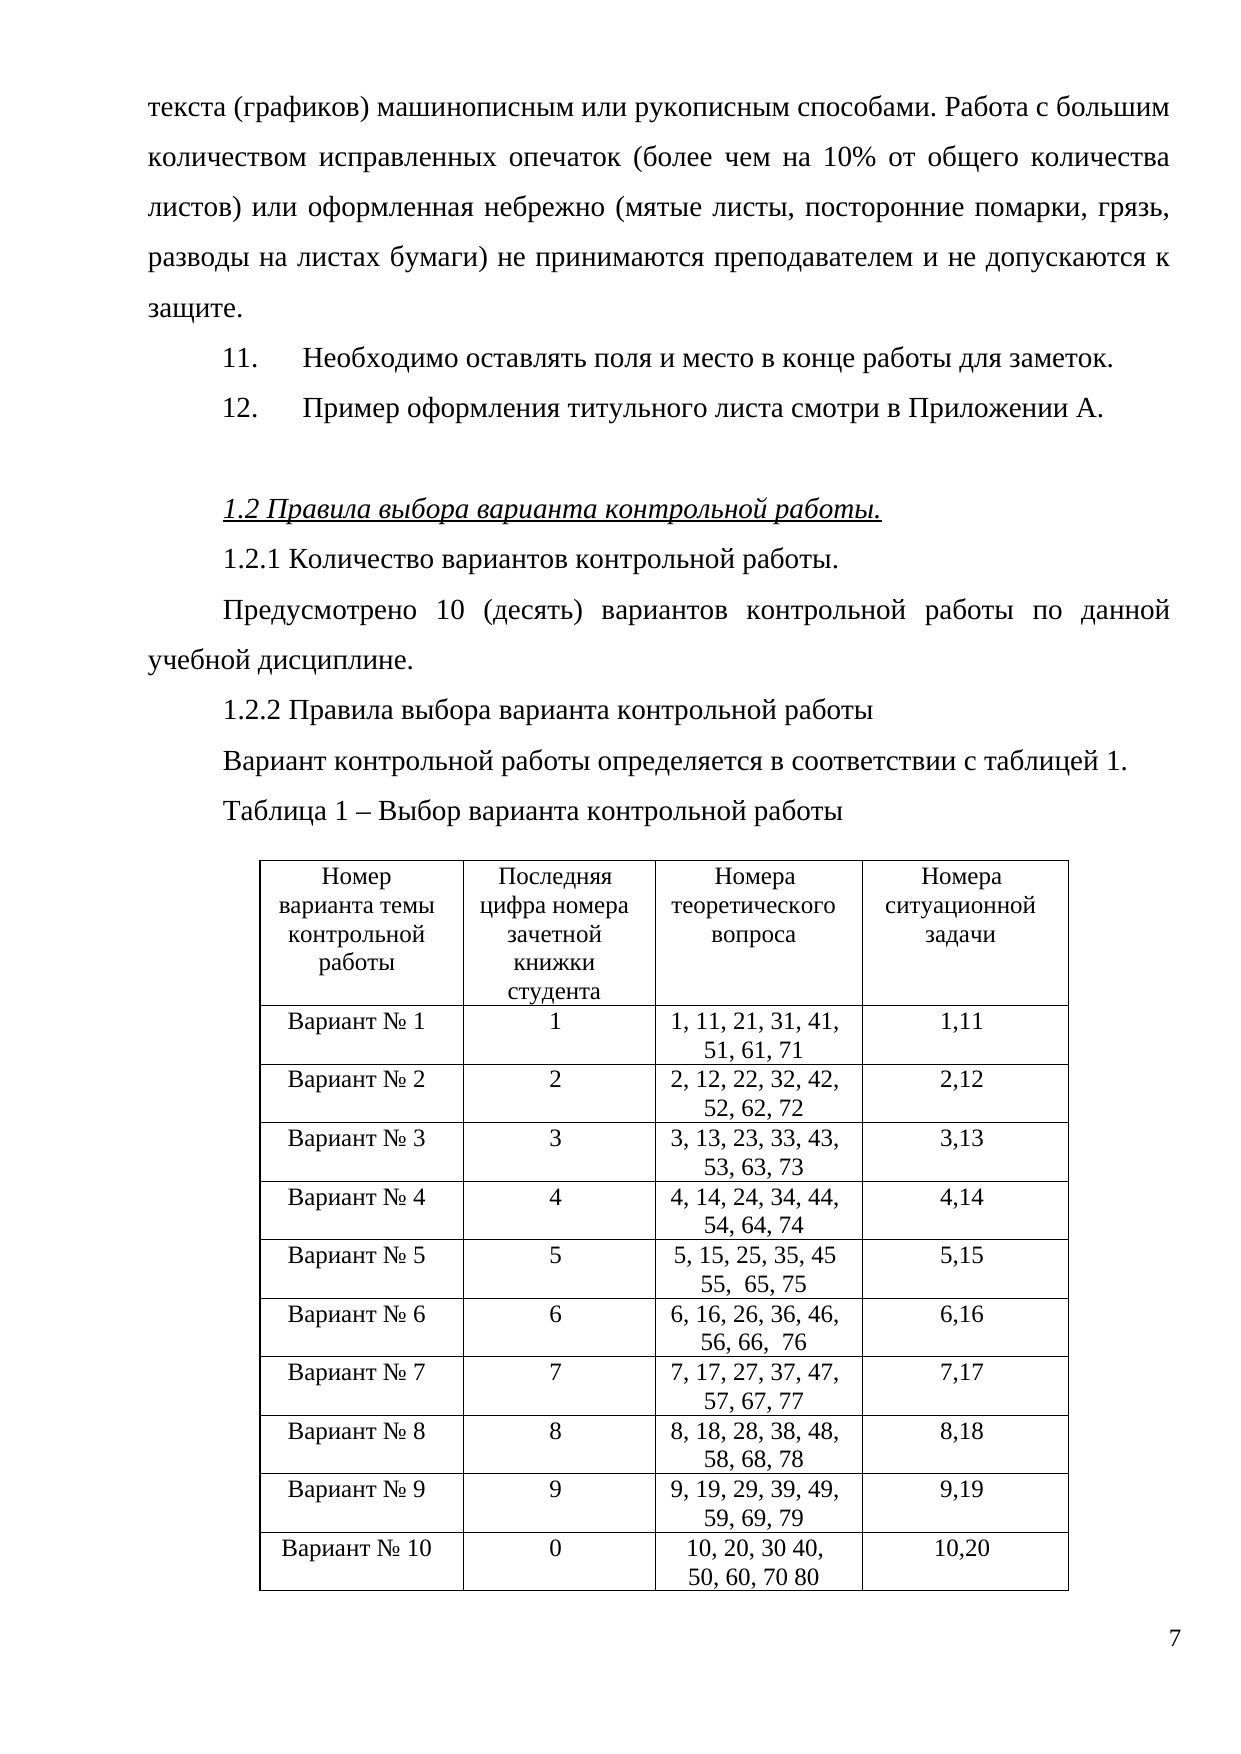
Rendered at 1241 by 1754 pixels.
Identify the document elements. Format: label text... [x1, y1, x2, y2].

table_cell 2, 12, 22, 32, 42, 52, 62, 72 [656, 1065, 862, 1122]
table_cell 9,19 [863, 1474, 1068, 1532]
table_cell 6 [464, 1299, 655, 1356]
table_cell 10, 20, 30 40, 50, 60, 70 80 [656, 1533, 862, 1590]
table_cell 4 [464, 1182, 655, 1239]
table_cell 4, 14, 24, 34, 44, 54, 64, 74 [656, 1182, 862, 1239]
table_cell 1,11 [863, 1006, 1068, 1063]
table_cell 8,18 [863, 1416, 1068, 1473]
title 1.2 Правила выбора варианта контрольной работы. [148, 491, 1171, 525]
table_header Номера ситуационной задачи [863, 861, 1068, 1005]
table_cell 6, 16, 26, 36, 46, 56, 66, 76 [656, 1299, 862, 1356]
table_cell 3, 13, 23, 33, 43, 53, 63, 73 [656, 1123, 862, 1181]
table_cell 7 [464, 1357, 655, 1415]
table_cell 0 [464, 1533, 655, 1590]
title Таблица 1 – Выбор варианта контрольной работы [148, 793, 1181, 827]
table_cell 3 [464, 1123, 655, 1181]
table_cell Вариант № 1 [261, 1006, 463, 1063]
table_cell Вариант № 8 [261, 1416, 463, 1473]
table_cell Вариант № 9 [261, 1474, 463, 1532]
table_cell 2 [464, 1065, 655, 1122]
table_cell Вариант № 3 [261, 1123, 463, 1181]
table_header Номера теоретического вопроса [656, 861, 862, 1005]
table_cell 8 [464, 1416, 655, 1473]
table_cell 1 [464, 1006, 655, 1063]
table_cell 1, 11, 21, 31, 41, 51, 61, 71 [656, 1006, 862, 1063]
table_cell 2,12 [863, 1065, 1068, 1122]
table_cell 9 [464, 1474, 655, 1532]
table_cell Вариант № 5 [261, 1240, 463, 1298]
table_cell 7,17 [863, 1357, 1068, 1415]
title 1.2.1 Количество вариантов контрольной работы. [148, 541, 1171, 575]
table_cell 10,20 [863, 1533, 1068, 1590]
table_cell Вариант № 2 [261, 1065, 463, 1122]
table_cell 4,14 [863, 1182, 1068, 1239]
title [148, 89, 1171, 323]
title 1.2.2 Правила выбора варианта контрольной работы [148, 692, 1171, 726]
table_header Номер варианта темы контрольной работы [261, 861, 463, 1005]
title Вариант контрольной работы определяется в соответствии с таблицей 1. [148, 743, 1171, 776]
table_cell 6,16 [863, 1299, 1068, 1356]
table_header Последняя цифра номера зачетной книжки студента [464, 861, 655, 1005]
table_cell 5 [464, 1240, 655, 1298]
table_cell Вариант № 4 [261, 1182, 463, 1239]
list Пример оформления титульного листа смотри в Приложении А. [148, 391, 1171, 424]
table_cell 3,13 [863, 1123, 1068, 1181]
table_cell 9, 19, 29, 39, 49, 59, 69, 79 [656, 1474, 862, 1532]
table_cell Вариант № 7 [261, 1357, 463, 1415]
table_cell Вариант № 10 [261, 1533, 463, 1590]
table_cell 7, 17, 27, 37, 47, 57, 67, 77 [656, 1357, 862, 1415]
table_cell 5,15 [863, 1240, 1068, 1298]
table_cell 5, 15, 25, 35, 45 55, 65, 75 [656, 1240, 862, 1298]
title Предусмотрено 10 (десять) вариантов контрольной работы по данной учебной дисциплине. [148, 592, 1171, 676]
table_cell Вариант № 6 [261, 1299, 463, 1356]
list Необходимо оставлять поля и место в конце работы для заметок. [148, 340, 1172, 374]
table_cell 8, 18, 28, 38, 48, 58, 68, 78 [656, 1416, 862, 1473]
